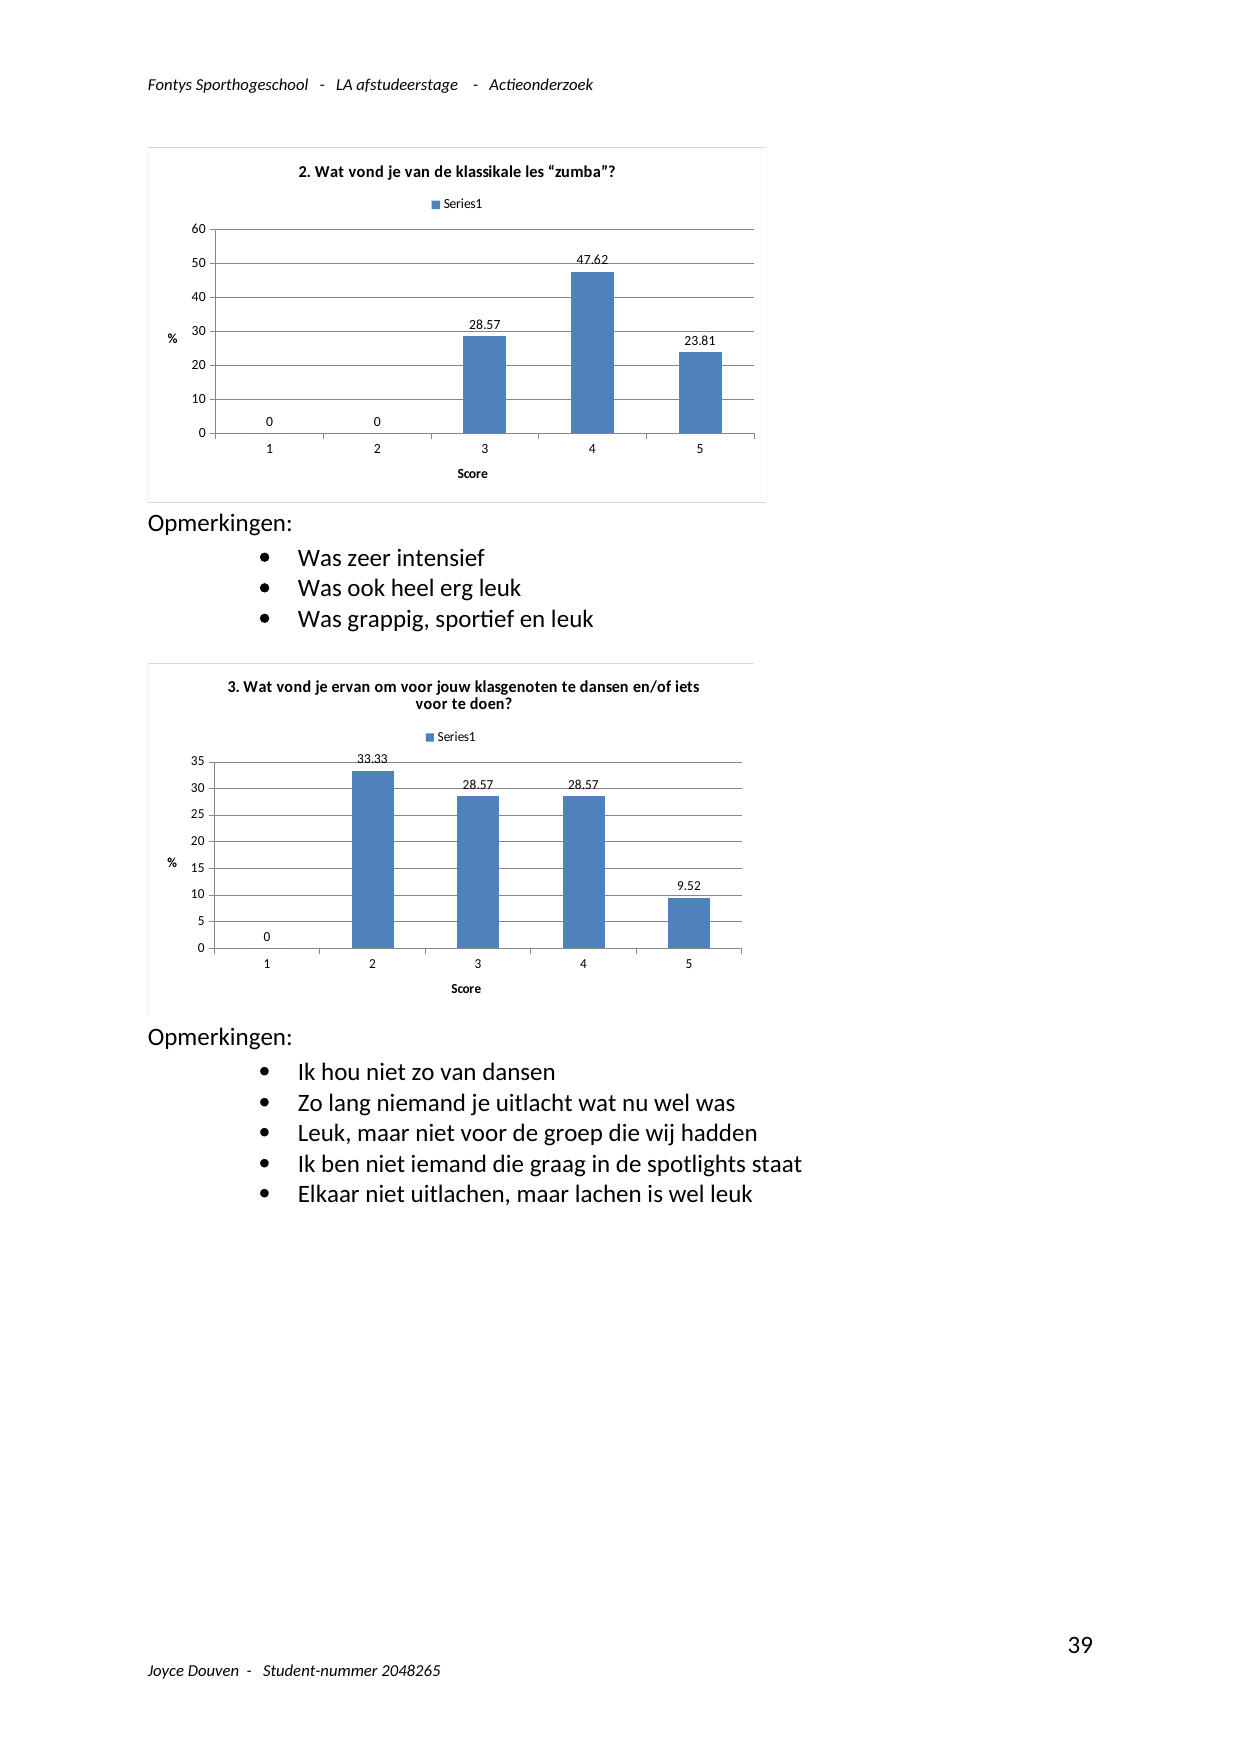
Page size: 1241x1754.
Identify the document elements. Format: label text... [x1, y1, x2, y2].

list Was zeer intensief [260, 542, 1093, 572]
list Leuk, maar niet voor de groep die wij hadden [260, 1117, 1093, 1148]
list Elkaar niet uitlachen, maar lachen is wel leuk [260, 1178, 1093, 1209]
list Ik ben niet iemand die graag in de spotlights staat [260, 1148, 1093, 1178]
list Was grappig, sportief en leuk [260, 603, 1093, 633]
list Ik hou niet zo van dansen [260, 1056, 1093, 1087]
list Zo lang niemand je uitlacht wat nu wel was [260, 1087, 1093, 1117]
list Was ook heel erg leuk [260, 572, 1093, 603]
text Opmerkingen: [148, 507, 1093, 537]
text Opmerkingen: [148, 1021, 1093, 1052]
